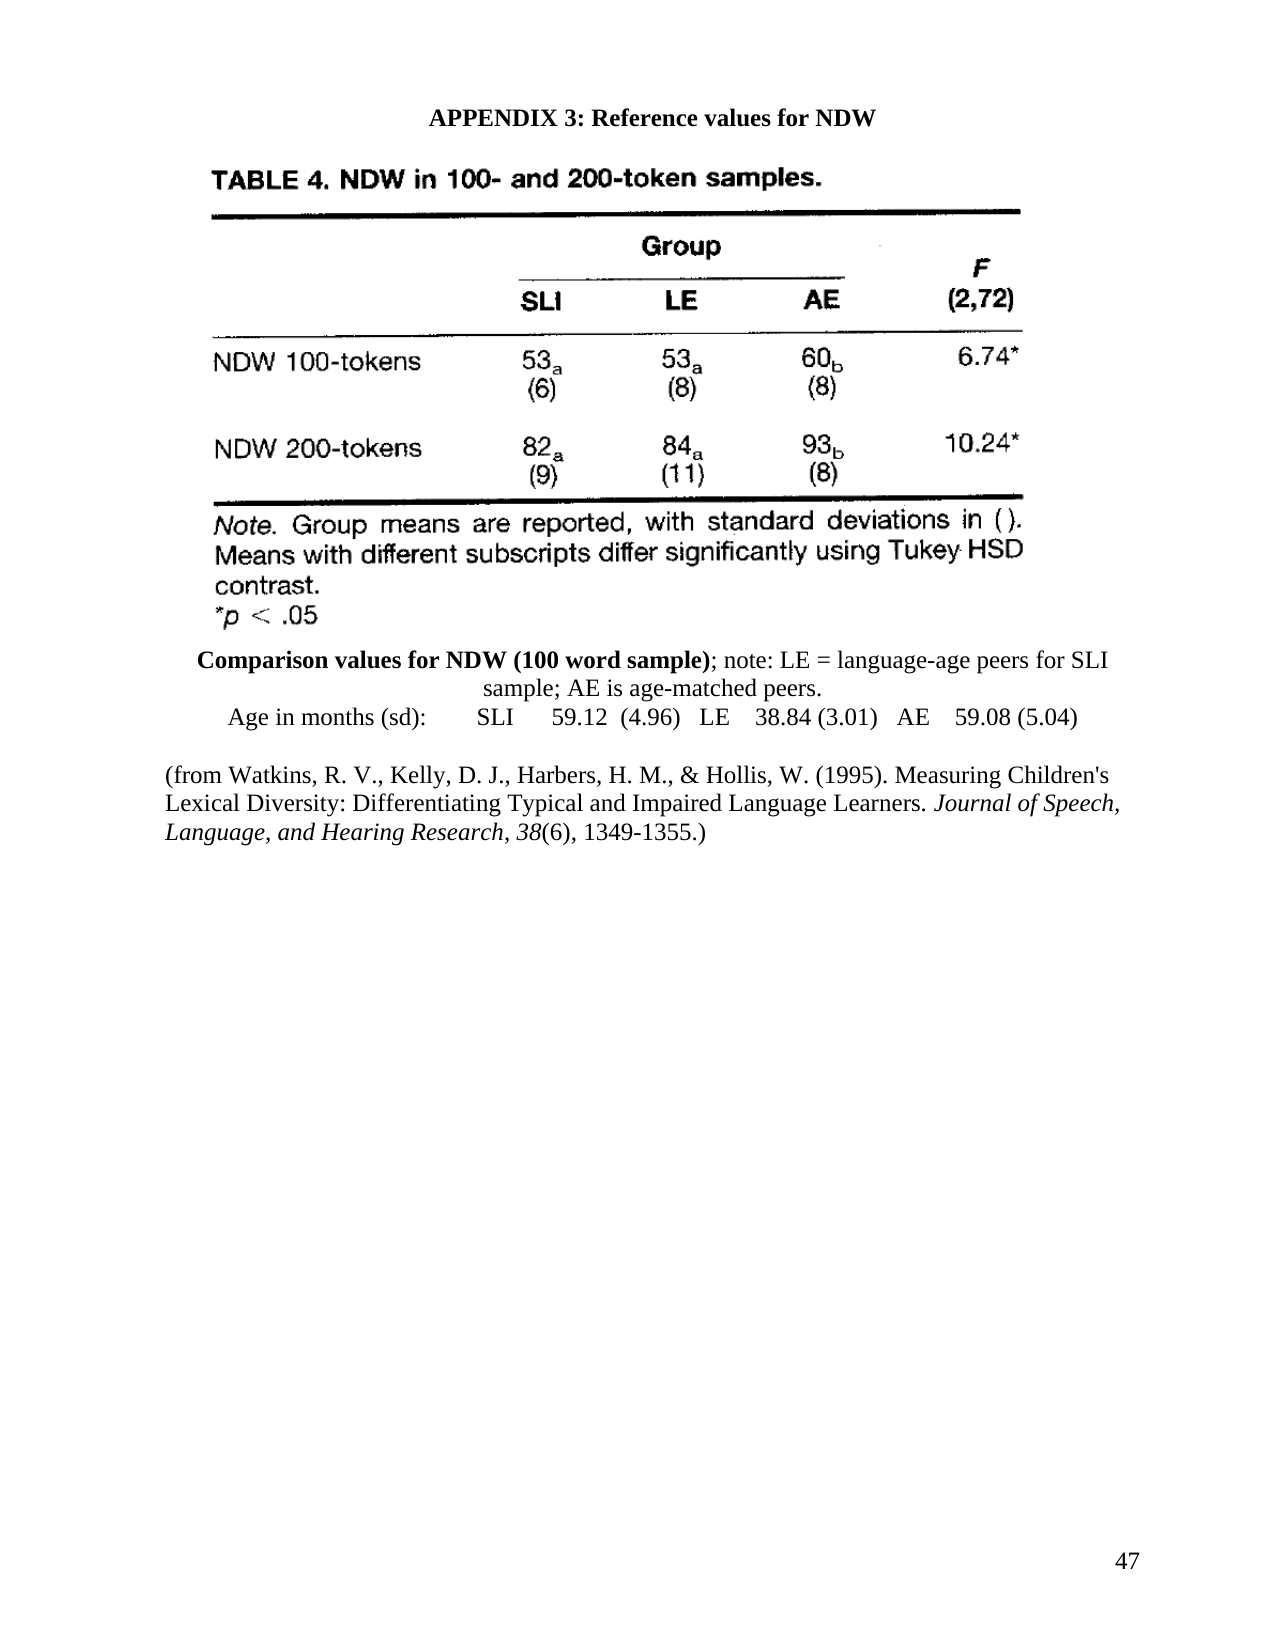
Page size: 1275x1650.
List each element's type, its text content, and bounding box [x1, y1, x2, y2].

text APPENDIX 3: Reference values for NDW [165, 103, 1140, 132]
text Comparison values for NDW (100 word sample); note: LE = language-age peers for SLI sample; AE is age-matched peers. [165, 132, 1140, 702]
text Age in months (sd): SLI 59.12 (4.96) LE 38.84 (3.01) AE 59.08 (5.04) [165, 702, 1140, 731]
text (from Watkins, R. V., Kelly, D. J., Harbers, H. M., & Hollis, W. (1995). Measuring Children's Lexical Diversity: Differentiating Typical and Impaired Language Learners. Journal of Speech, Language, and Hearing Research, 38(6), 1349-1355.) [165, 760, 1140, 846]
